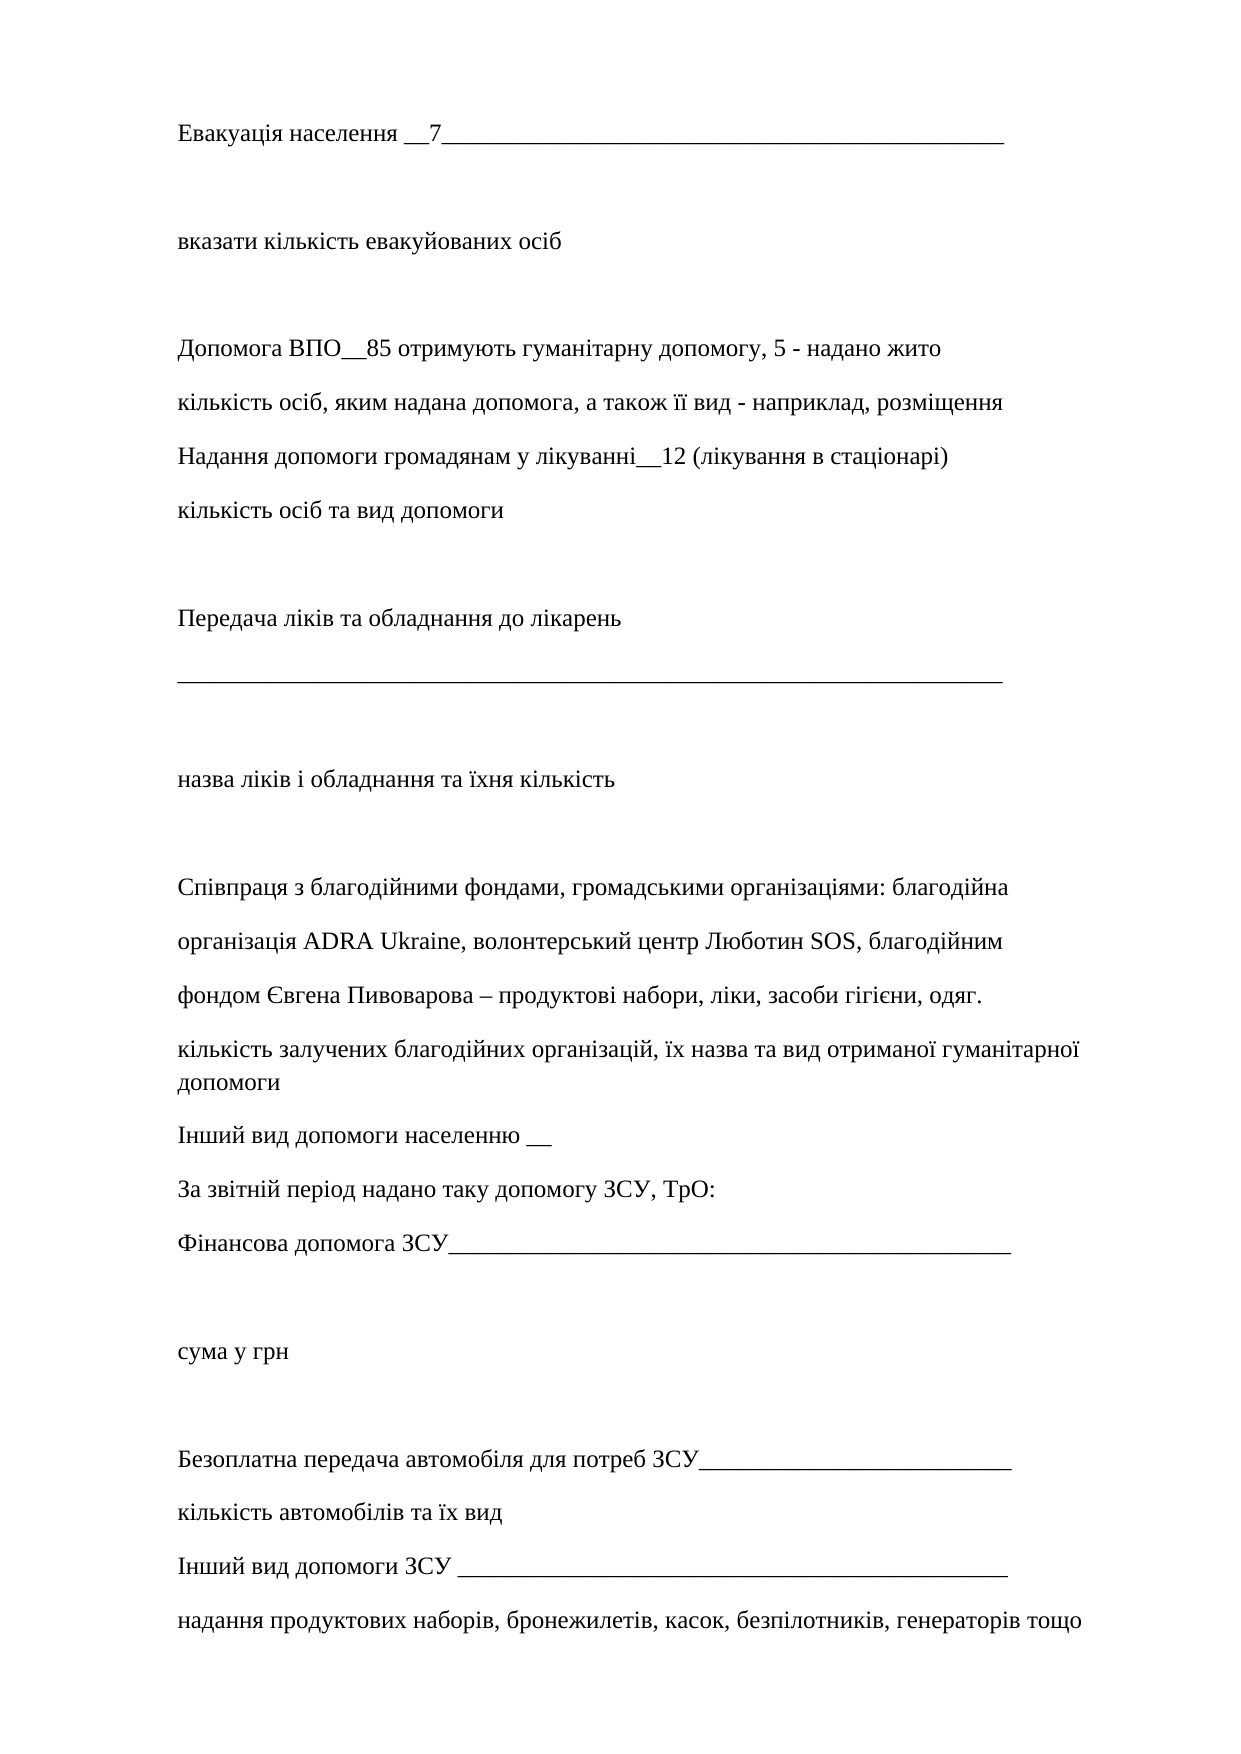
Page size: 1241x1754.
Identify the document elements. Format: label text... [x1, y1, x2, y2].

text __________________________________________________________________ [177, 657, 1152, 685]
text організація ADRA Ukraine, волонтерський центр Люботин SOS, благодійним [177, 926, 1152, 955]
text Співпраця з благодійними фондами, громадськими організаціями: благодійна [177, 872, 1152, 901]
text Передача ліків та обладнання до лікарень [177, 603, 1152, 632]
text сума у грн [177, 1336, 1152, 1365]
text За звітній період надано таку допомогу ЗСУ, ТрО: [177, 1174, 1152, 1203]
text кількість залучених благодійних організацій, їх назва та вид отриманої гуманітарної допомоги [177, 1034, 1152, 1095]
text Надання допомоги громадянам у лікуванні__12 (лікування в стаціонарі) [177, 441, 1152, 470]
text Фінансова допомога ЗСУ_____________________________________________ [177, 1228, 1152, 1257]
text Інший вид допомоги населенню __ [177, 1121, 1152, 1149]
text вказати кількість евакуйованих осіб [177, 226, 1152, 254]
text Допомога ВПО__85 отримують гуманітарну допомогу, 5 - надано жито [177, 333, 1152, 362]
text назва ліків і обладнання та їхня кількість [177, 764, 1152, 793]
text надання продуктових наборів, бронежилетів, касок, безпілотників, генераторів тощо [177, 1605, 1152, 1634]
text кількість осіб, яким надана допомога, а також її вид - наприклад, розміщення [177, 387, 1152, 416]
text кількість автомобілів та їх вид [177, 1497, 1152, 1526]
text Евакуація населення __7_____________________________________________ [177, 118, 1152, 147]
text Інший вид допомоги ЗСУ ____________________________________________ [177, 1551, 1152, 1580]
text кількість осіб та вид допомоги [177, 495, 1152, 524]
text фондом Євгена Пивоварова – продуктові набори, ліки, засоби гігієни, одяг. [177, 980, 1152, 1008]
text Безоплатна передача автомобіля для потреб ЗСУ_________________________ [177, 1444, 1152, 1472]
